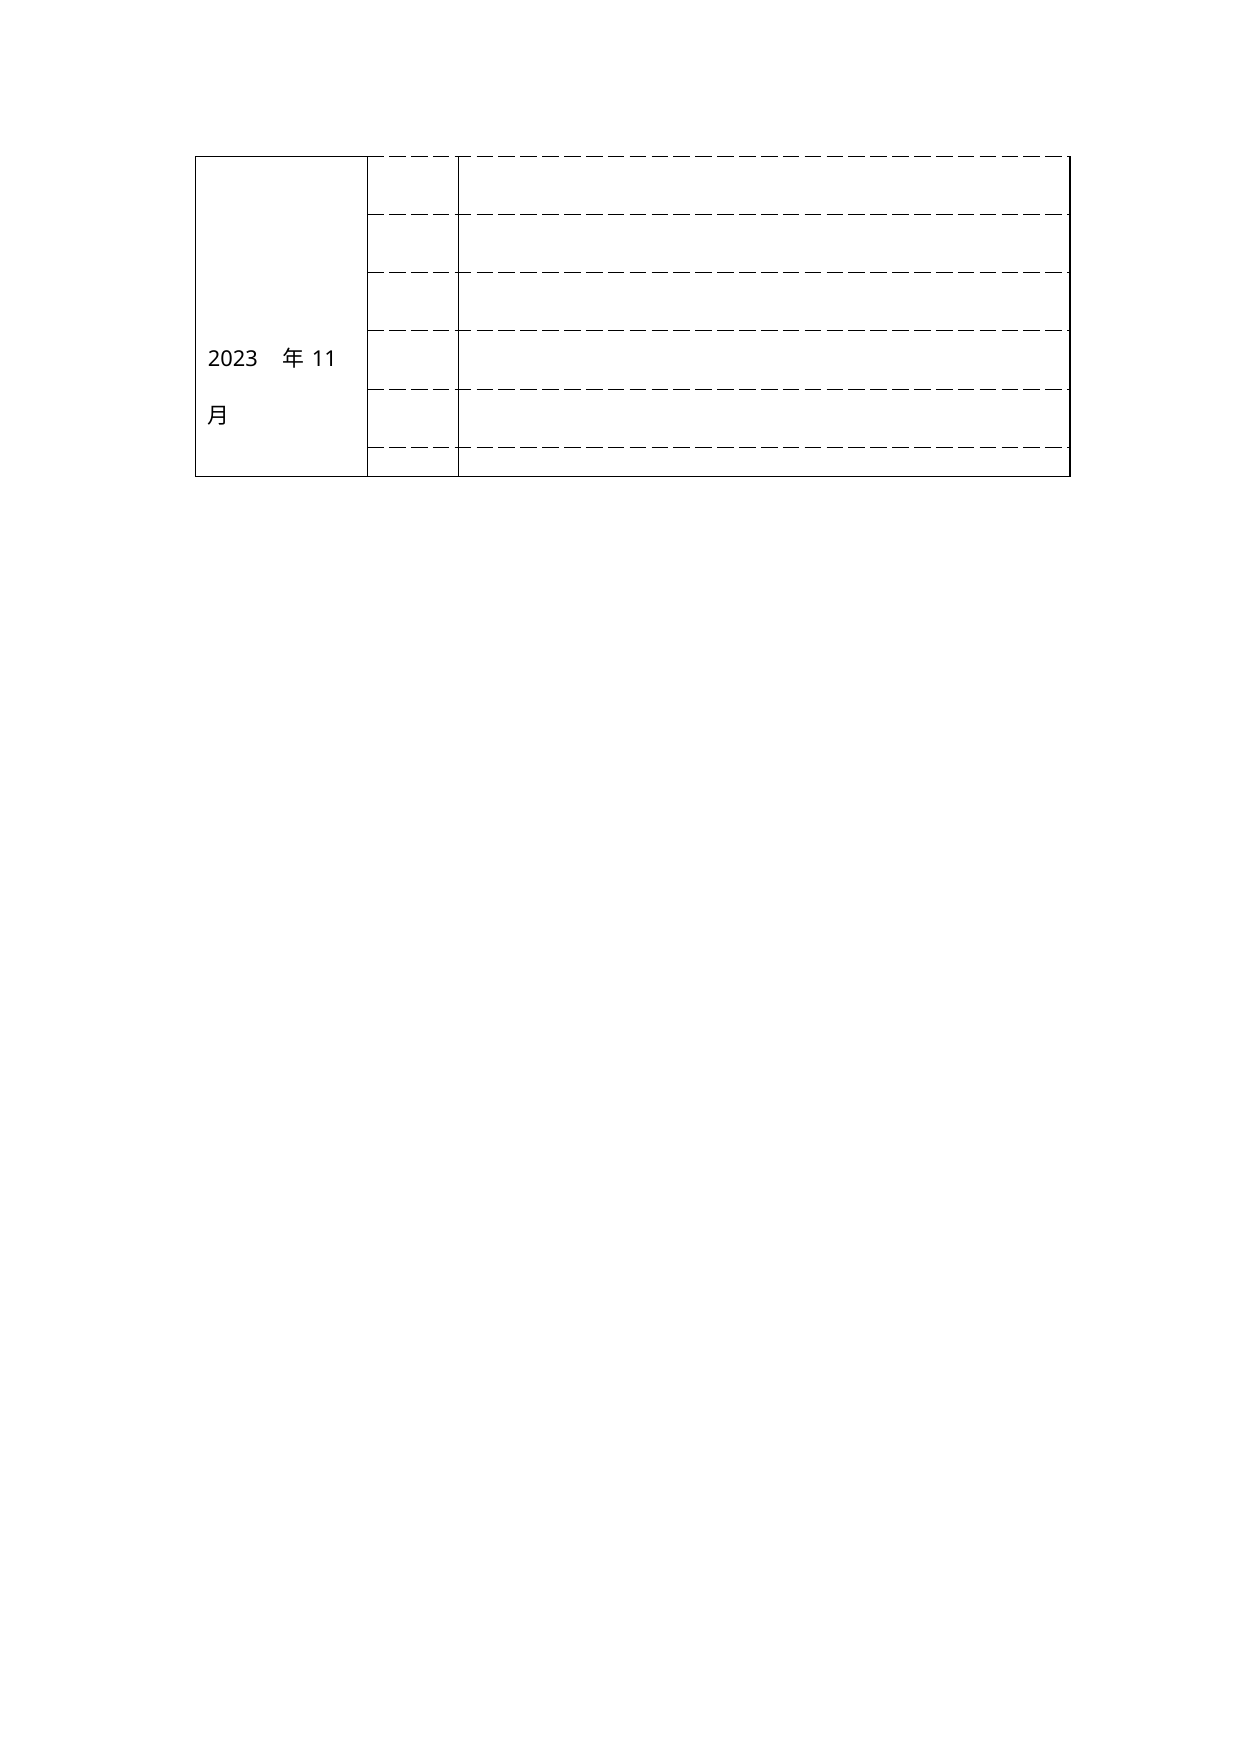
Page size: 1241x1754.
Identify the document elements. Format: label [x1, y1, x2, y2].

table_cell [368, 330, 458, 388]
table_cell [368, 214, 458, 272]
table_cell [368, 272, 458, 330]
table_cell [459, 156, 1069, 214]
table_cell [459, 389, 1069, 447]
table_cell [459, 447, 1069, 476]
table_cell [368, 389, 458, 447]
table_cell [368, 447, 458, 476]
table_cell [368, 156, 458, 214]
table_cell [459, 272, 1069, 330]
table_cell [459, 330, 1069, 388]
table_cell [459, 214, 1069, 272]
